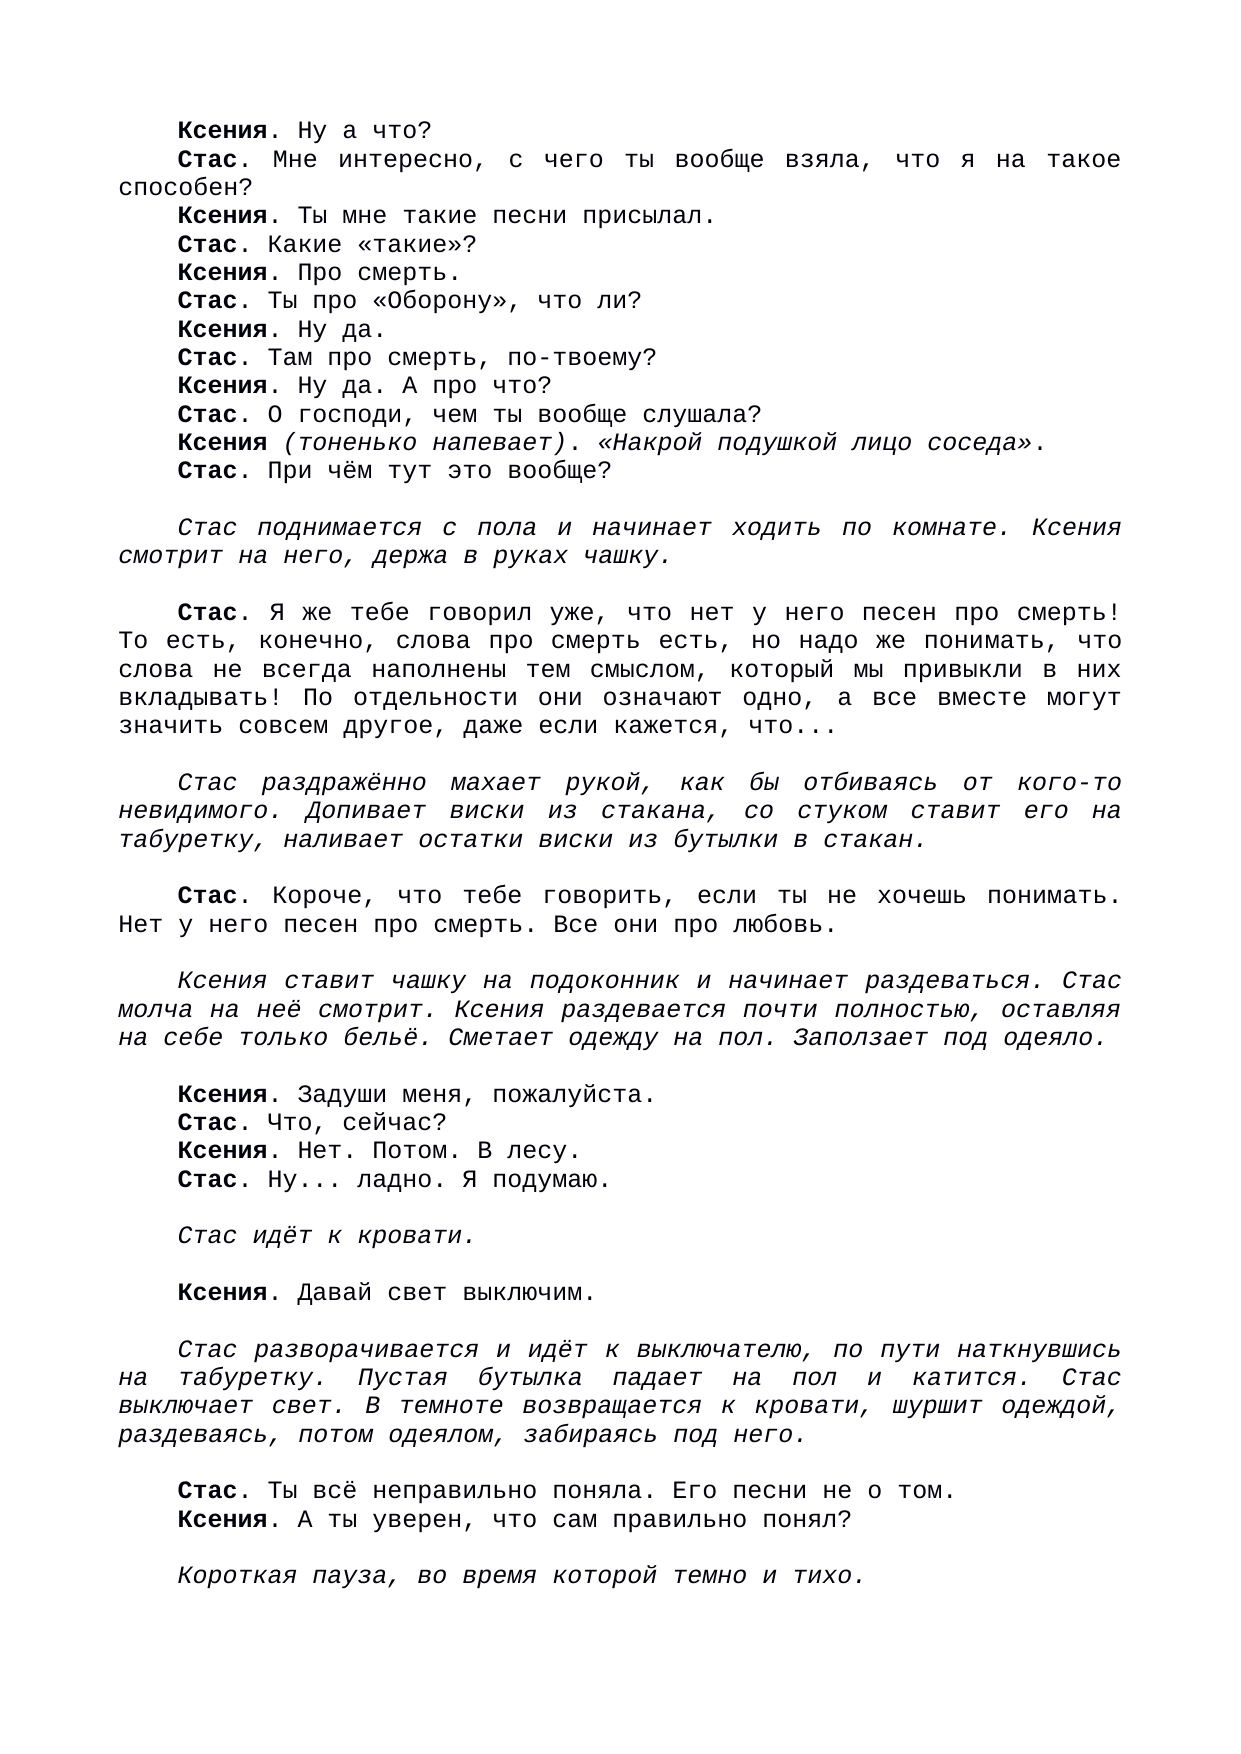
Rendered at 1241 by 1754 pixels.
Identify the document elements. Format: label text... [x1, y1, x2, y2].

text Ксения. Ну да. [118, 316, 1122, 345]
text Стас раздражённо махает рукой, как бы отбиваясь от кого-то невидимого. Допивает виски из стакана, со стуком ставит его на табуретку, наливает остатки виски из бутылки в стакан. [118, 770, 1122, 855]
text Ксения ставит чашку на подоконник и начинает раздеваться. Стас молча на неё смотрит. Ксения раздевается почти полностью, оставляя на себе только бельё. Сметает одежду на пол. Заползает под одеяло. [118, 968, 1122, 1053]
text Стас. Мне интересно, с чего ты вообще взяла, что я на такое способен? [118, 146, 1122, 203]
text Стас разворачивается и идёт к выключателю, по пути наткнувшись на табуретку. Пустая бутылка падает на пол и катится. Стас выключает свет. В темноте возвращается к кровати, шуршит одеждой, раздеваясь, потом одеялом, забираясь под него. [118, 1336, 1122, 1450]
text Стас. Я же тебе говорил уже, что нет у него песен про смерть! То есть, конечно, слова про смерть есть, но надо же понимать, что слова не всегда наполнены тем смыслом, который мы привыкли в них вкладывать! По отдельности они означают одно, а все вместе могут значить совсем другое, даже если кажется, что... [118, 600, 1122, 741]
text Стас. Что, сейчас? [118, 1110, 1122, 1138]
text Ксения. Ты мне такие песни присылал. [118, 203, 1122, 231]
text Стас. Там про смерть, по-твоему? [118, 345, 1122, 373]
text Стас. Ты всё неправильно поняла. Его песни не о том. [118, 1478, 1122, 1506]
text Стас. Ну... ладно. Я подумаю. [118, 1166, 1122, 1195]
text Стас идёт к кровати. [118, 1223, 1122, 1251]
text Ксения. Ну да. А про что? [118, 373, 1122, 401]
text Стас. Какие «такие»? [118, 231, 1122, 260]
text Ксения. А ты уверен, что сам правильно понял? [118, 1506, 1122, 1535]
text Стас. Короче, что тебе говорить, если ты не хочешь понимать. Нет у него песен про смерть. Все они про любовь. [118, 883, 1122, 940]
text Стас. При чём тут это вообще? [118, 458, 1122, 486]
text Ксения. Ну а что? [118, 118, 1122, 146]
text Ксения. Задуши меня, пожалуйста. [118, 1081, 1122, 1110]
text Ксения (тоненько напевает). «Накрой подушкой лицо соседа». [118, 430, 1122, 458]
text Ксения. Давай свет выключим. [118, 1280, 1122, 1308]
text Стас. Ты про «Оборону», что ли? [118, 288, 1122, 316]
text Стас поднимается с пола и начинает ходить по комнате. Ксения смотрит на него, держа в руках чашку. [118, 515, 1122, 571]
text Стас. О господи, чем ты вообще слушала? [118, 401, 1122, 430]
text Короткая пауза, во время которой темно и тихо. [118, 1563, 1122, 1591]
text Ксения. Нет. Потом. В лесу. [118, 1138, 1122, 1166]
text Ксения. Про смерть. [118, 260, 1122, 288]
